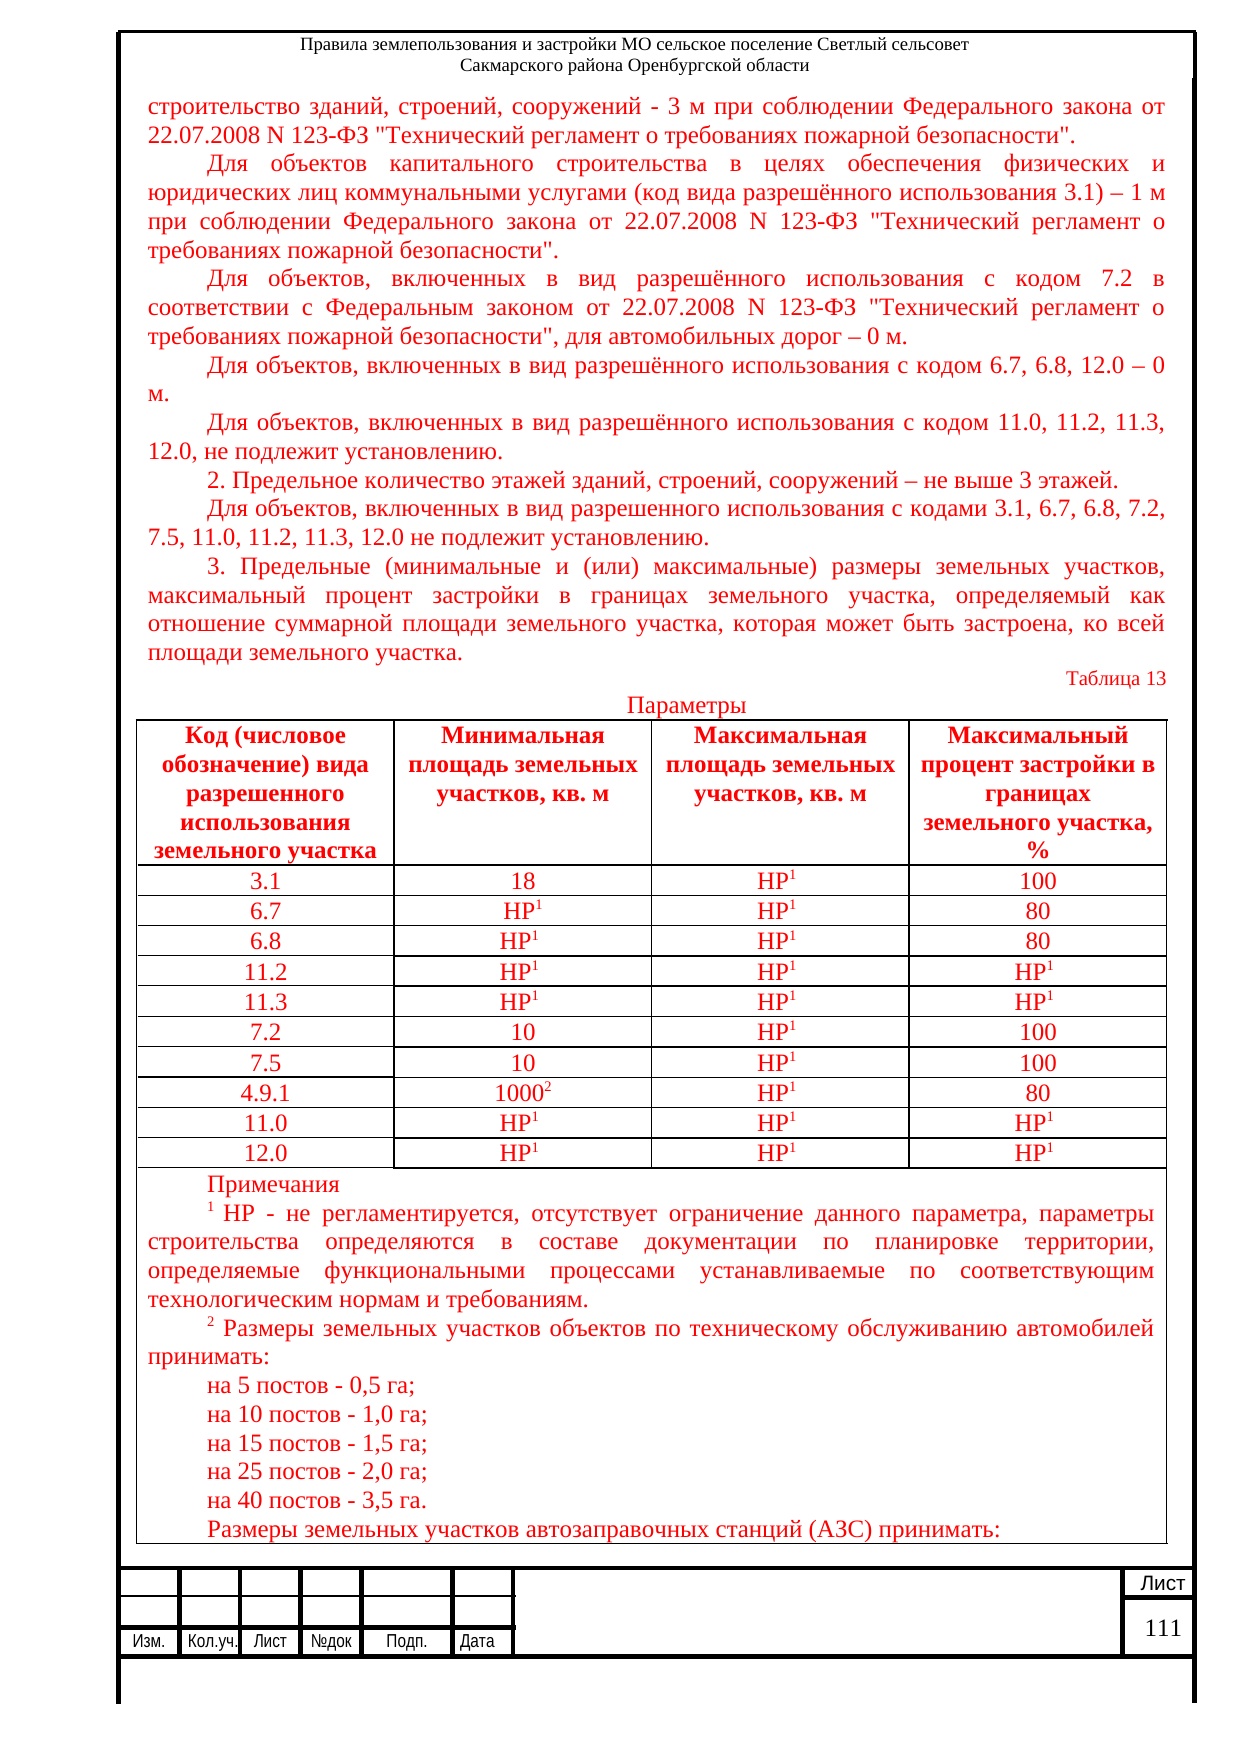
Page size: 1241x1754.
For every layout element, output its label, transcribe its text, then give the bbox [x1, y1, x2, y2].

table_cell 11.2 [137, 956, 393, 985]
table_cell 80 [910, 1078, 1166, 1107]
table_cell НР1 [395, 926, 651, 955]
table_cell 100 [910, 866, 1166, 894]
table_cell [137, 1168, 1166, 1543]
table_cell НР1 [395, 987, 651, 1016]
table_cell НР1 [395, 1139, 651, 1167]
table_cell 11.3 [137, 986, 393, 1016]
table_cell 18 [395, 866, 651, 894]
table_header Максимальная площадь земельных участков, кв. м [652, 721, 908, 864]
table_cell НР1 [652, 896, 908, 925]
table_cell НР1 [395, 957, 651, 985]
text Таблица 13 [148, 666, 1166, 690]
table_cell НР1 [652, 1139, 908, 1167]
table_cell 7.2 [137, 1017, 393, 1046]
table_cell НР1 [910, 987, 1166, 1016]
table_cell НР1 [910, 957, 1166, 985]
table_cell НР1 [910, 1139, 1166, 1167]
table_cell 100 [910, 1017, 1166, 1046]
table_cell 3.1 [137, 865, 393, 894]
text 2. Предельное количество этажей зданий, строений, сооружений – не выше 3 этажей. [148, 465, 1166, 493]
text Для объектов, включенных в вид разрешённого использования с кодом 6.7, 6.8, 12.0 – 0 м. [148, 350, 1166, 407]
table_cell 4.9.1 [137, 1077, 393, 1107]
table_cell НР1 [652, 926, 908, 955]
table_cell 12.0 [137, 1138, 393, 1167]
table_cell НР1 [652, 957, 908, 985]
table_cell НР1 [395, 896, 651, 925]
table_cell НР1 [652, 866, 908, 894]
table_header Минимальная площадь земельных участков, кв. м [395, 721, 651, 864]
text 3. Предельные (минимальные и (или) максимальные) размеры земельных участков, максимальный процент застройки в границах земельного участка, определяемый как отношение суммарной площади земельного участка, которая может быть застроена, ко всей площади земельного участка. [148, 551, 1166, 666]
table_cell 10002 [395, 1078, 651, 1107]
table_cell 7.5 [137, 1047, 393, 1076]
table_cell НР1 [395, 1108, 651, 1137]
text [148, 91, 1166, 148]
table_cell 100 [910, 1048, 1166, 1076]
table_cell НР1 [910, 1108, 1166, 1137]
table_cell 6.8 [137, 926, 393, 955]
table_header Максимальный процент застройки в границах земельного участка, % [910, 721, 1166, 864]
table_cell 80 [910, 896, 1166, 925]
table_cell 10 [395, 1048, 651, 1076]
table_cell 10 [395, 1017, 651, 1046]
table_header Код (числовое обозначение) вида разрешенного использования земельного участка [137, 721, 393, 864]
text Для объектов капитального строительства в целях обеспечения физических и юридических лиц коммунальными услугами (код вида разрешённого использования 3.1) – 1 м при соблюдении Федерального закона от 22.07.2008 N 123-ФЗ "Технический регламент о требованиях пожарной безопасности". [148, 148, 1166, 263]
table_cell 6.7 [137, 896, 393, 925]
table_cell НР1 [652, 987, 908, 1016]
table_cell НР1 [652, 1078, 908, 1107]
table_cell 80 [910, 926, 1166, 955]
text Для объектов, включенных в вид разрешенного использования с кодами 3.1, 6.7, 6.8, 7.2, 7.5, 11.0, 11.2, 11.3, 12.0 не подлежит установлению. [148, 493, 1166, 551]
text Для объектов, включенных в вид разрешённого использования с кодом 11.0, 11.2, 11.3, 12.0, не подлежит установлению. [148, 407, 1166, 465]
table_cell НР1 [652, 1017, 908, 1046]
table_cell НР1 [652, 1048, 908, 1076]
table_cell 11.0 [137, 1108, 393, 1137]
table_cell НР1 [652, 1108, 908, 1137]
text Параметры [148, 690, 1166, 719]
text Для объектов, включенных в вид разрешённого использования с кодом 7.2 в соответствии с Федеральным законом от 22.07.2008 N 123-ФЗ "Технический регламент о требованиях пожарной безопасности", для автомобильных дорог – 0 м. [148, 263, 1166, 350]
